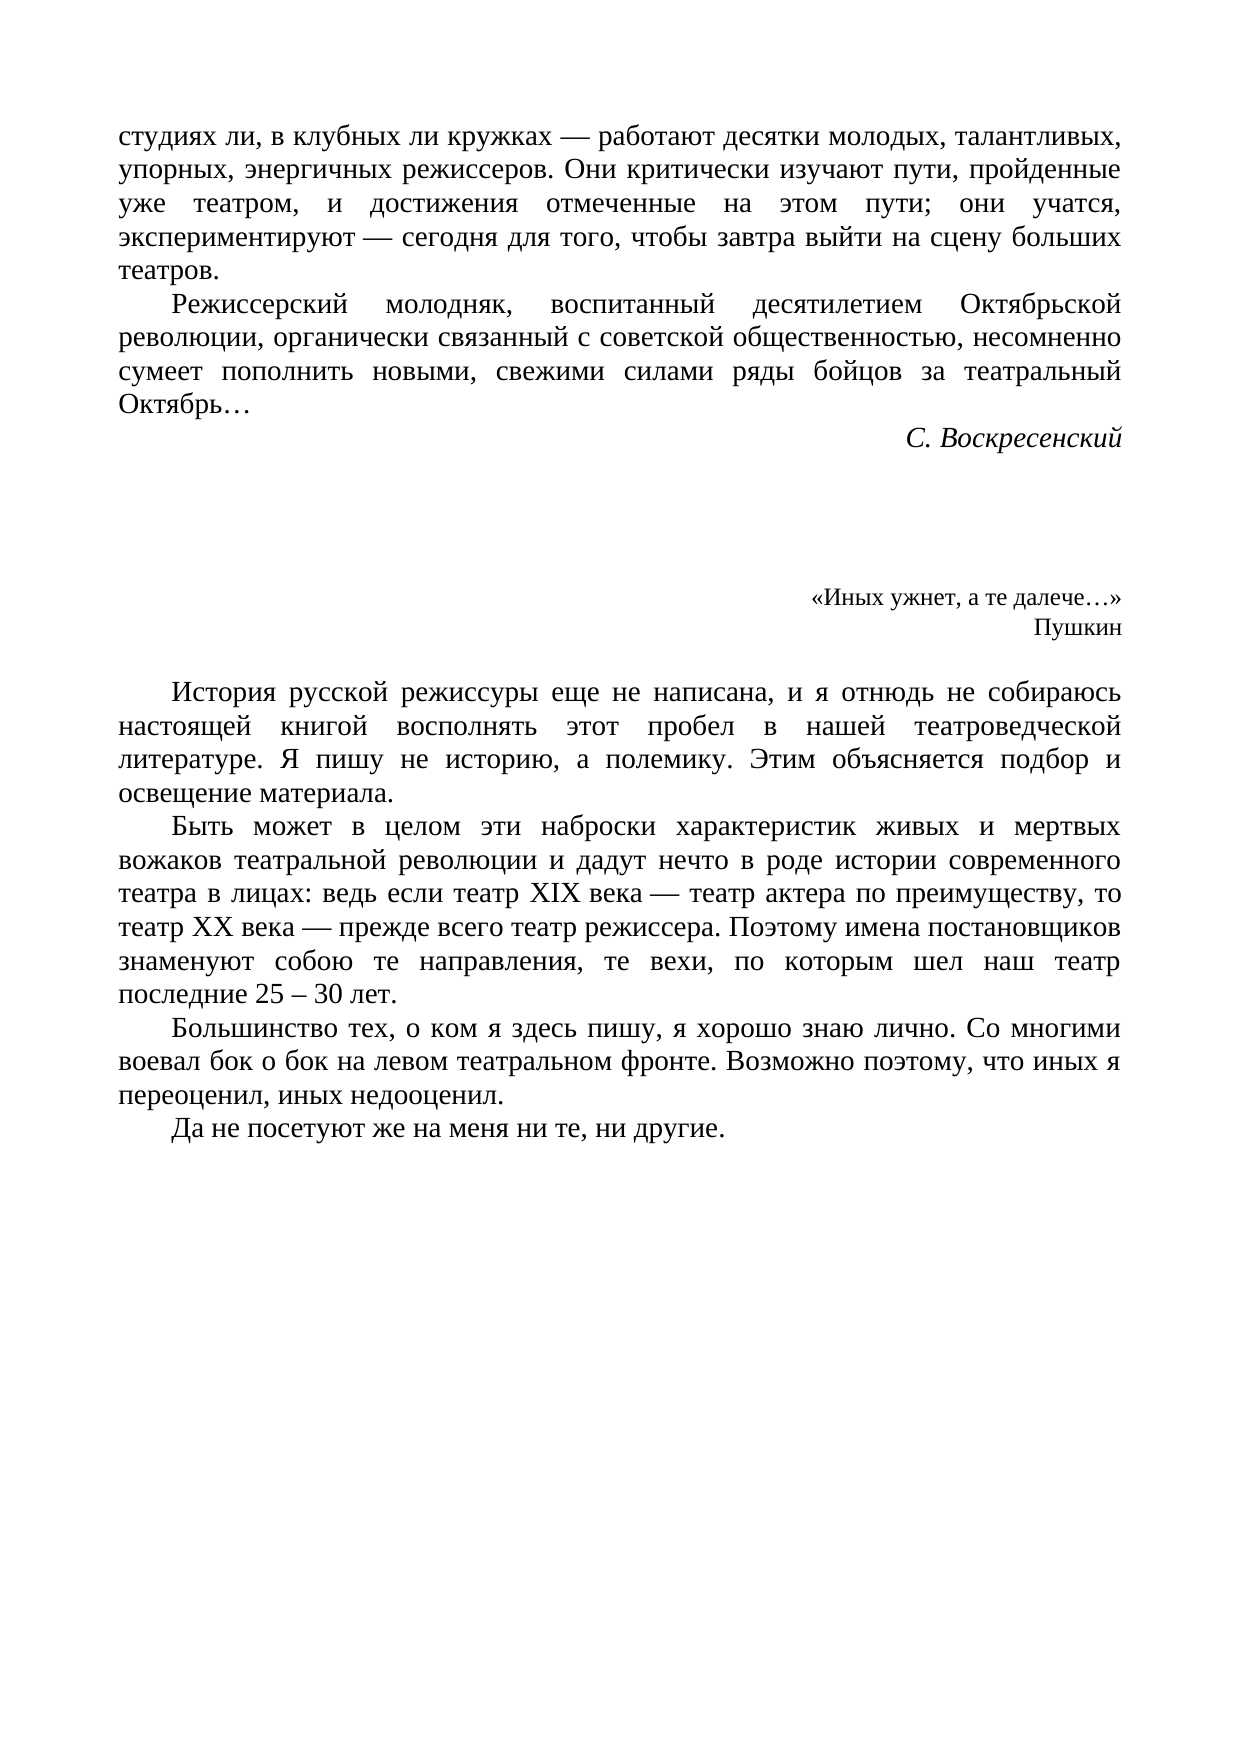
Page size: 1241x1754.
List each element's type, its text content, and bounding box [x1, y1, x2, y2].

text {9} «Иных ужнет, а те далече…» Пушкин [650, 578, 1122, 641]
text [118, 118, 1122, 286]
text С. Воскресенский [118, 420, 1122, 453]
text Режиссерский молодняк, воспитанный десятилетием Октябрьской революции, органически связанный с советской общественностью, несомненно сумеет пополнить новыми, свежими силами ряды бойцов за театральный Октябрь… [118, 286, 1122, 420]
text Большинство тех, о ком я здесь пишу, я хорошо знаю лично. Со многими воевал бок о бок на левом театральном фронте. Возможно поэтому, что иных я переоценил, иных недооценил. [118, 1010, 1122, 1110]
text Да не посетуют же на меня ни те, ни другие. [118, 1110, 1122, 1144]
text {11} История русской режиссуры еще не написана, и я отнюдь не собираюсь настоящей книгой восполнять этот пробел в нашей театроведческой литературе. Я пишу не историю, а полемику. Этим объясняется подбор и освещение материала. [118, 674, 1122, 808]
text Быть может в целом эти наброски характеристик живых и мертвых вожаков театральной революции и дадут нечто в роде истории современного театра в лицах: ведь если театр XIX века — театр актера по преимуществу, то театр XX века — прежде всего театр режиссера. Поэтому имена постановщиков знаменуют собою те направления, те вехи, по которым шел наш театр последние 25 – 30 лет. [118, 808, 1122, 1010]
